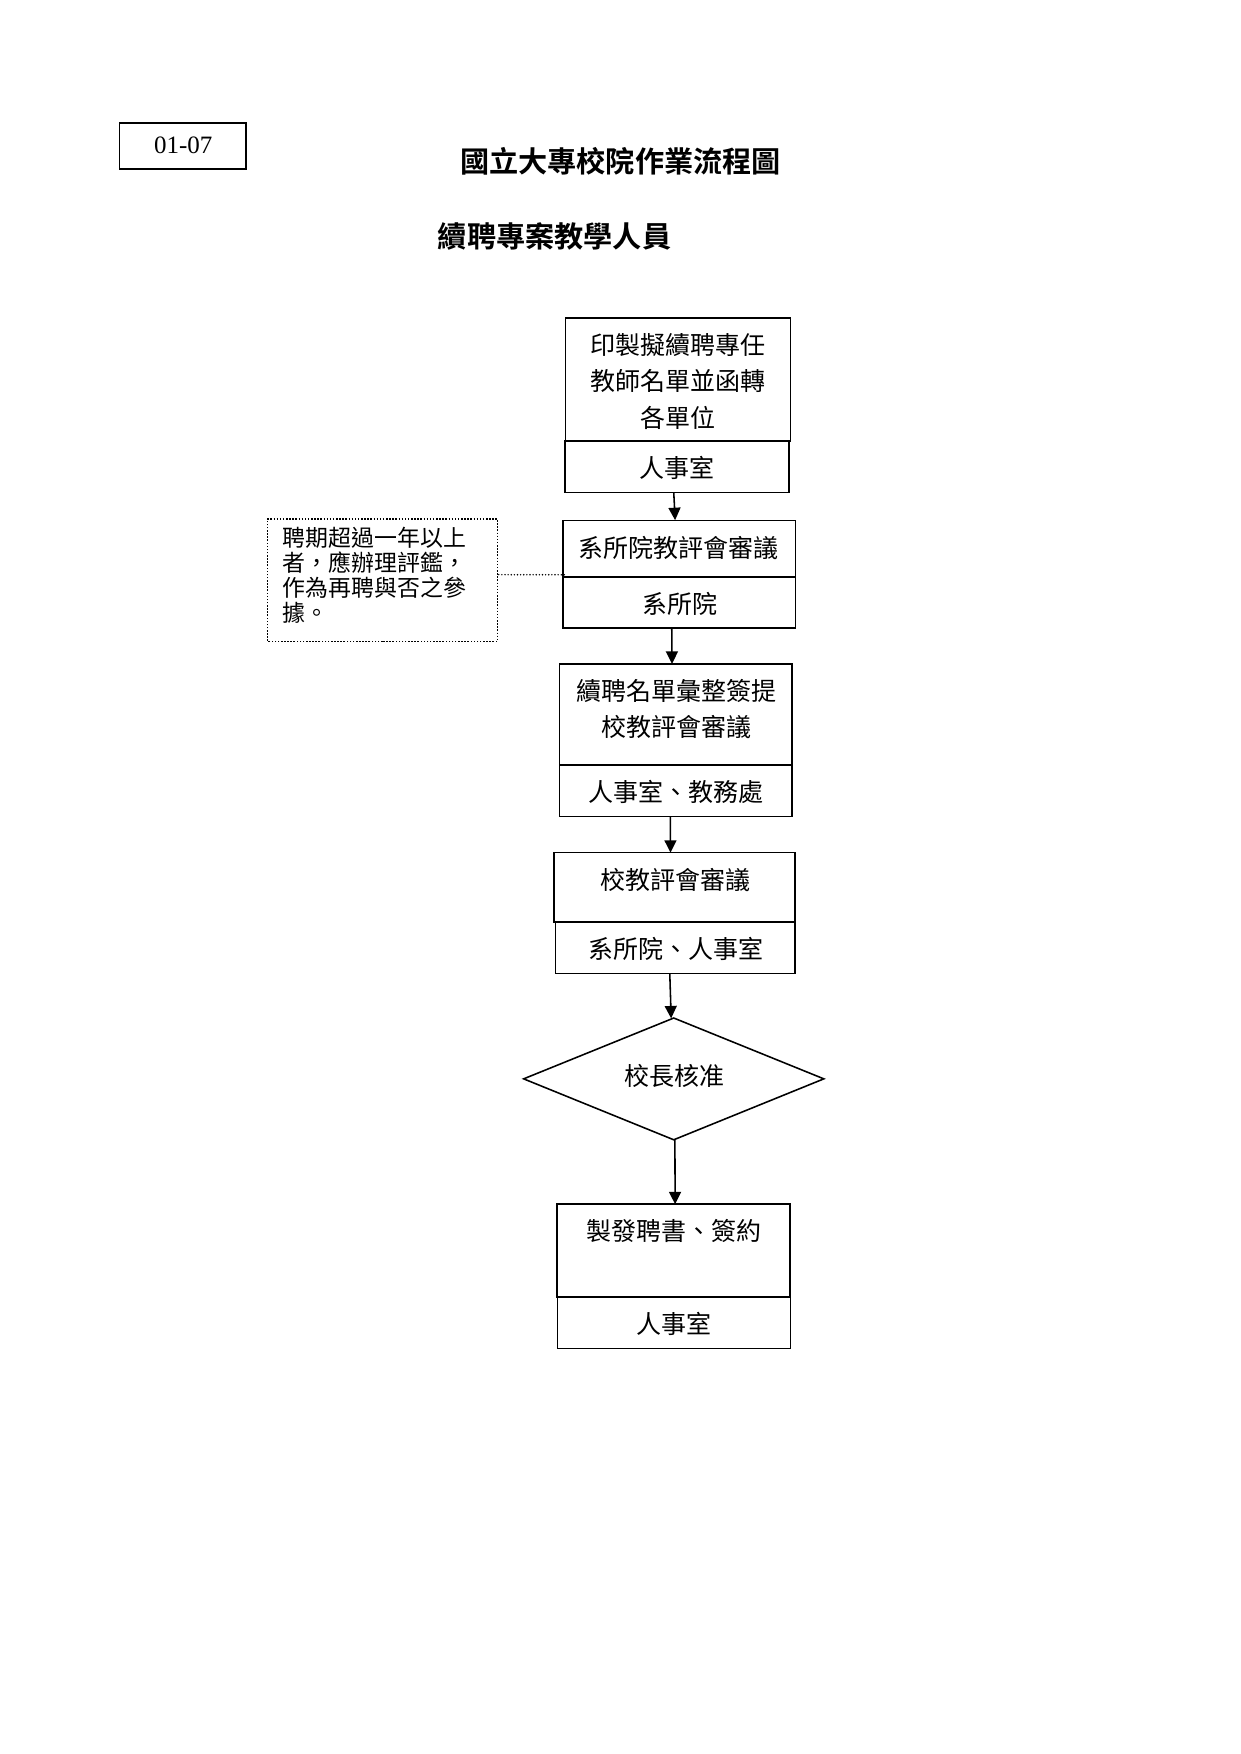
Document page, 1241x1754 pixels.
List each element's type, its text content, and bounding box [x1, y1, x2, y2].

text 續聘專案教學人員 [43, 197, 1122, 272]
text 國立大專校院作業流程圖 [118, 122, 1122, 197]
